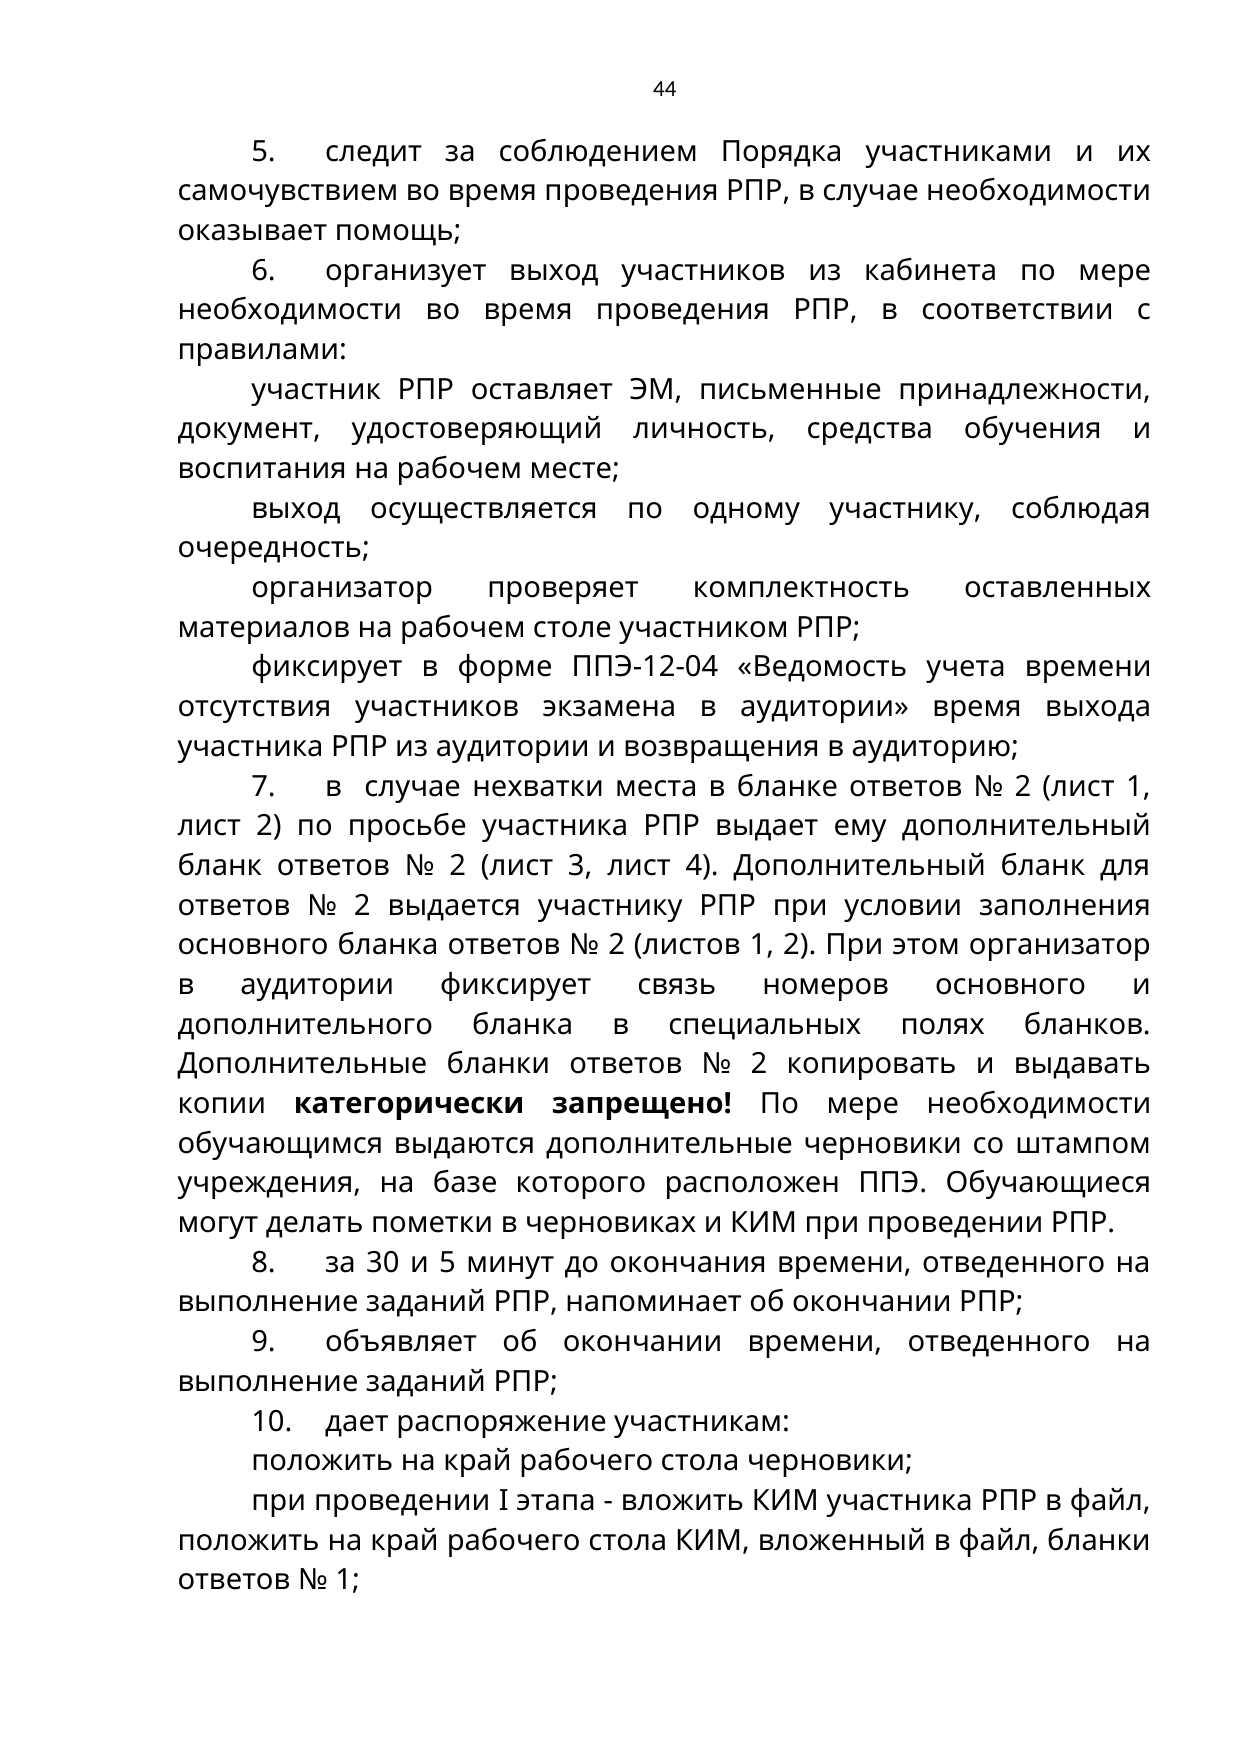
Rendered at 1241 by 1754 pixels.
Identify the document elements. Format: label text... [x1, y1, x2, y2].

text фиксирует в форме ППЭ-12-04 «Ведомость учета времени отсутствия участников экзамена в аудитории» время выхода участника РПР из аудитории и возвращения в аудиторию; [177, 646, 1152, 765]
text организатор проверяет комплектность оставленных материалов на рабочем столе участником РПР; [177, 566, 1152, 646]
text 6. организует выход участников из кабинета по мере необходимости во время проведения РПР, в соответствии с правилами: [177, 249, 1152, 368]
text 8. за 30 и 5 минут до окончания времени, отведенного на выполнение заданий РПР, напоминает об окончании РПР; [177, 1241, 1152, 1320]
text участник РПР оставляет ЭМ, письменные принадлежности, документ, удостоверяющий личность, средства обучения и воспитания на рабочем месте; [177, 368, 1152, 487]
text при проведении I этапа - вложить КИМ участника РПР в файл, положить на край рабочего стола КИМ, вложенный в файл, бланки ответов № 1; [177, 1479, 1152, 1598]
text 9. объявляет об окончании времени, отведенного на выполнение заданий РПР; [177, 1320, 1152, 1400]
text выход осуществляется по одному участнику, соблюдая очередность; [177, 487, 1152, 566]
text положить на край рабочего стола черновики; [177, 1439, 1152, 1479]
text 10. дает распоряжение участникам: [177, 1400, 1152, 1439]
text 7. в случае нехватки места в бланке ответов № 2 (лист 1, лист 2) по просьбе участника РПР выдает ему дополнительный бланк ответов № 2 (лист 3, лист 4). Дополнительный бланк для ответов № 2 выдается участнику РПР при условии заполнения основного бланка ответов № 2 (листов 1, 2). При этом организатор в аудитории фиксирует связь номеров основного и дополнительного бланка в специальных полях бланков. Дополнительные бланки ответов № 2 копировать и выдавать копии категорически запрещено! По мере необходимости обучающимся выдаются дополнительные черновики со штампом учреждения, на базе которого расположен ППЭ. Обучающиеся могут делать пометки в черновиках и КИМ при проведении РПР. [177, 765, 1152, 1241]
text 5. следит за соблюдением Порядка участниками и их самочувствием во время проведения РПР, в случае необходимости оказывает помощь; [177, 130, 1152, 249]
